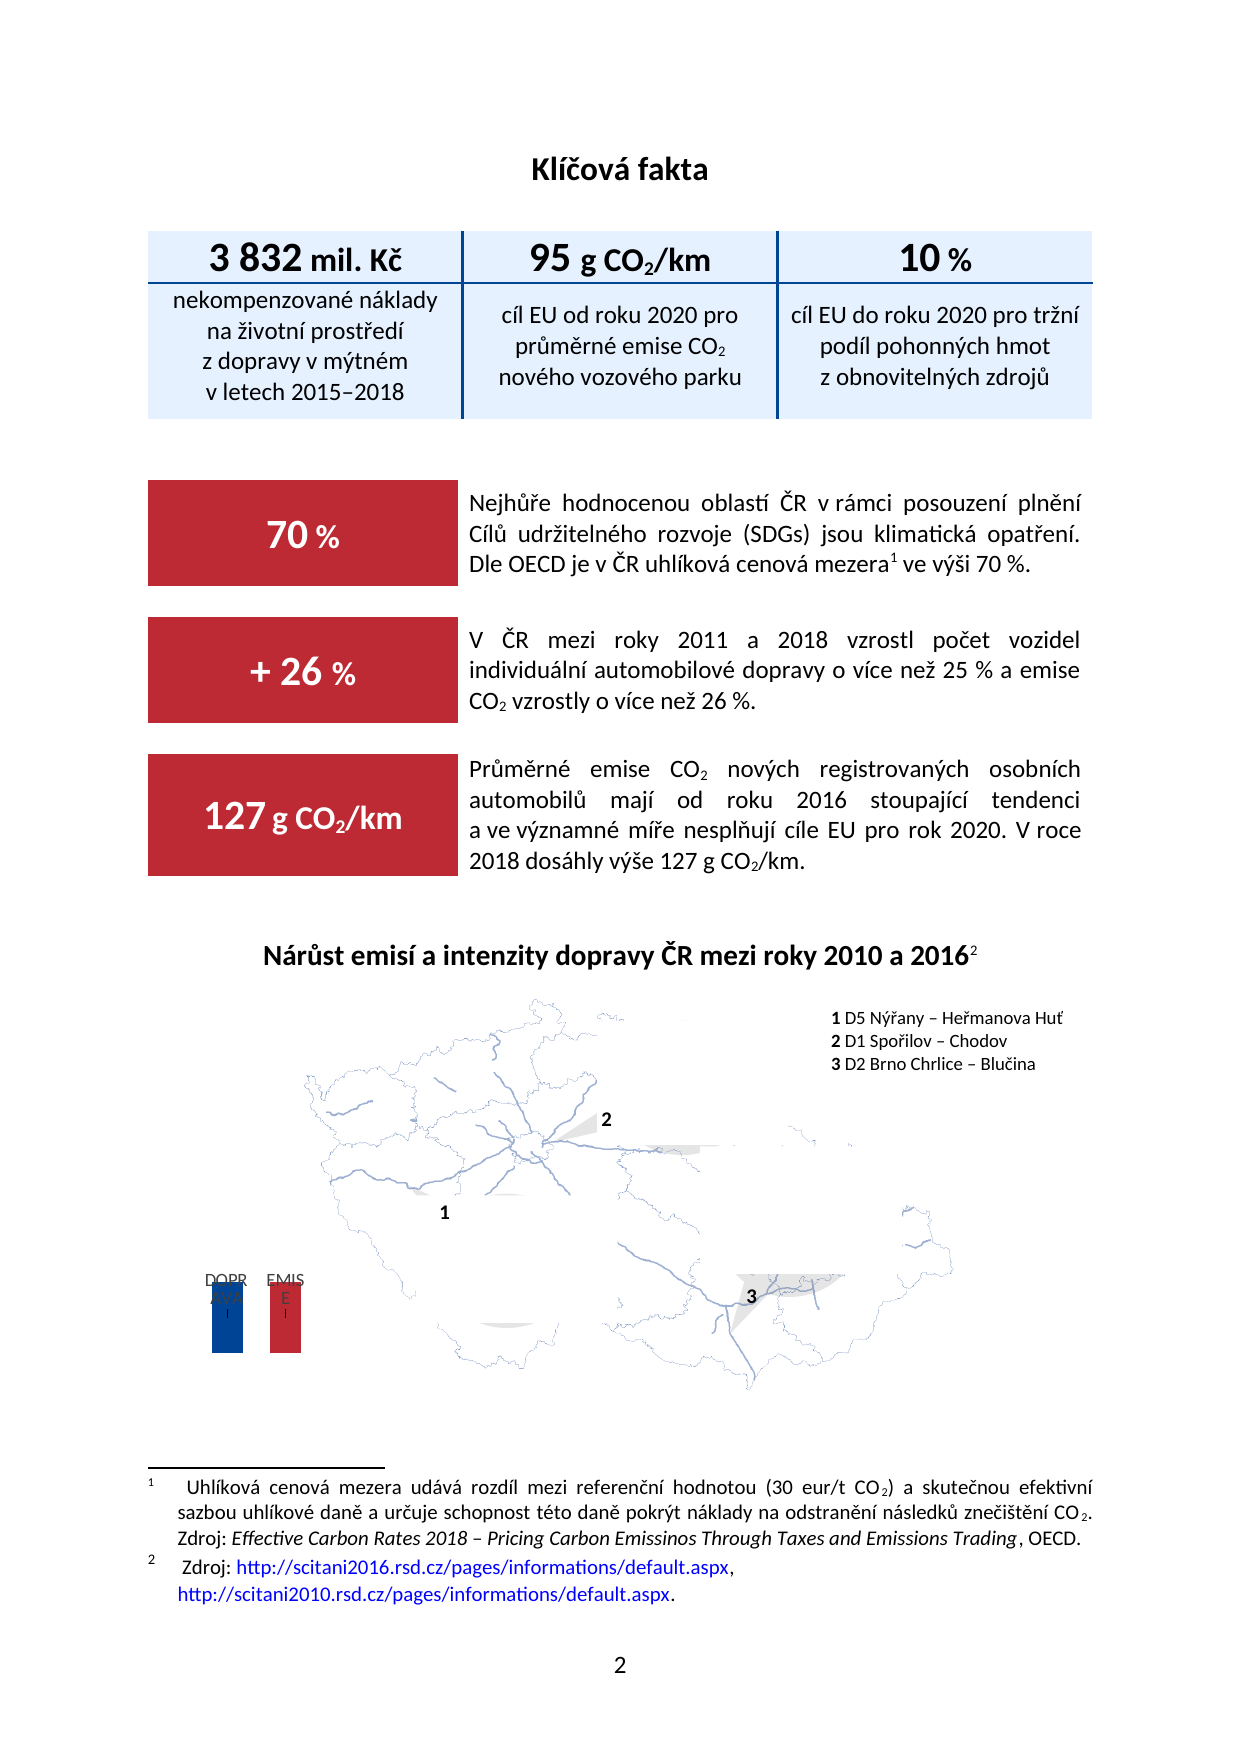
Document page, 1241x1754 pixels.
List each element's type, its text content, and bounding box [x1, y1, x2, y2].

table_header V ČR mezi roky 2011 a 2018 vzrostl počet vozidel individuální automobilové dopravy o více než 25 % a emise CO2 vzrostly o více než 26 %. [458, 617, 1092, 723]
text Klíčová fakta [148, 148, 1092, 188]
table_header Průměrné emise CO2 nových registrovaných osobních automobilů mají od roku 2016 stoupající tendenci a ve významné míře nesplňují cíle EU pro rok 2020. V roce 2018 dosáhly výše 127 g CO2/km. [458, 754, 1092, 876]
table_header 10 % [779, 231, 1092, 282]
table_header 127 g CO2/km [148, 754, 458, 876]
text Nárůst emisí a intenzity dopravy ČR mezi roky 2010 a 2016 [148, 937, 1092, 972]
table_header 95 g CO2/km [464, 231, 776, 282]
table_header 70 % [148, 480, 458, 586]
table_header 3 832 mil. Kč [148, 231, 461, 282]
table_header + 26 % [148, 617, 458, 723]
table_header Nejhůře hodnocenou oblastí ČR v rámci posouzení plnění Cílů udržitelného rozvoje (SDGs) jsou klimatická opatření. Dle OECD je v ČR uhlíková cenová mezera ve výši 70 %. [458, 480, 1092, 586]
table_cell nekompenzované náklady na životní prostředí z dopravy v mýtném v letech 2015–2018 [148, 284, 461, 419]
table_cell cíl EU od roku 2020 pro průměrné emise CO2 nového vozového parku [464, 284, 776, 419]
table_cell cíl EU do roku 2020 pro tržní podíl pohonných hmot z obnovitelných zdrojů [779, 284, 1092, 419]
